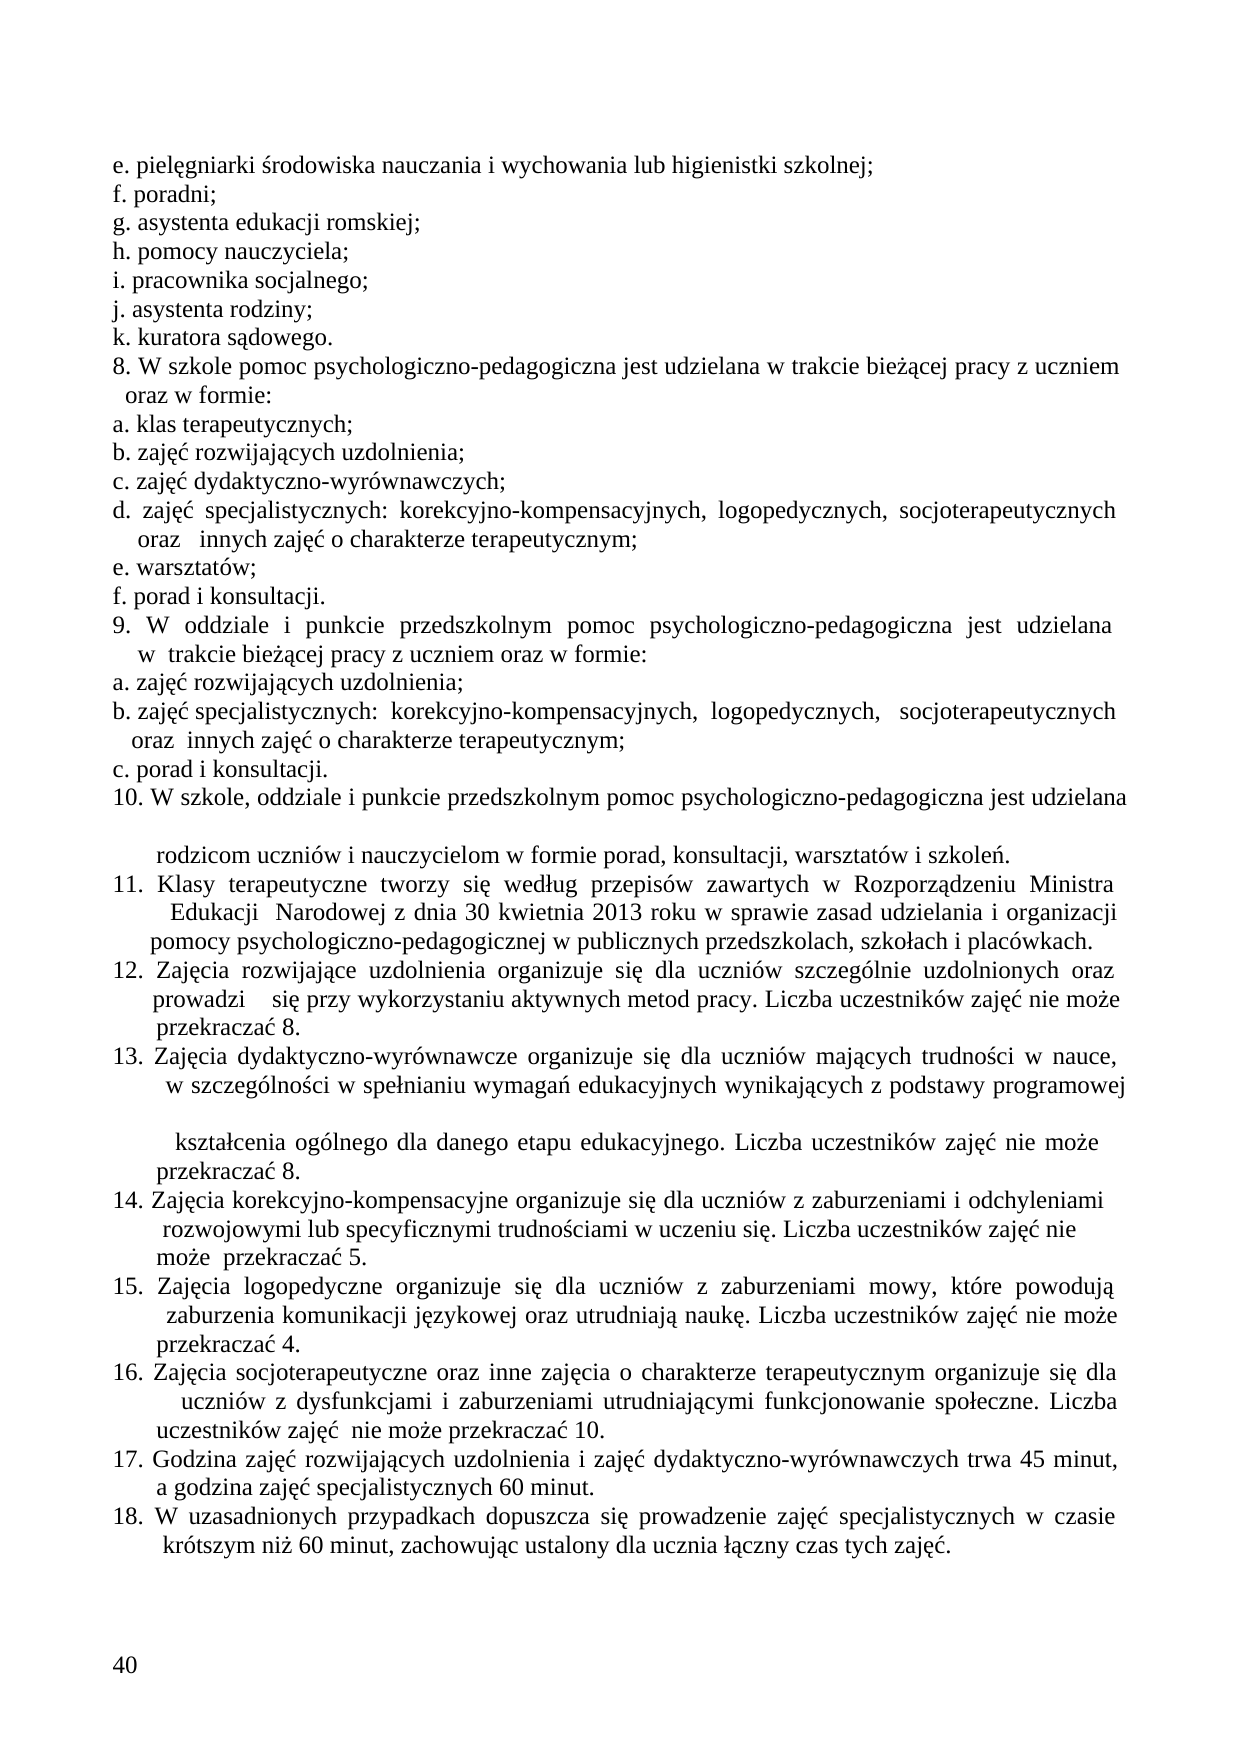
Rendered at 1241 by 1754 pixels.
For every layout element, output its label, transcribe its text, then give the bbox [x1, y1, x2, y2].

text c. porad i konsultacji. [112, 754, 1128, 782]
text 15. Zajęcia logopedyczne organizuje się dla uczniów z zaburzeniami mowy, które powodują zaburzenia komunikacji językowej oraz utrudniają naukę. Liczba uczestników zajęć nie może przekraczać 4. [112, 1271, 1128, 1357]
text 14. Zajęcia korekcyjno-kompensacyjne organizuje się dla uczniów z zaburzeniami i odchyleniami rozwojowymi lub specyficznymi trudnościami w uczeniu się. Liczba uczestników zajęć nie [112, 1185, 1128, 1242]
text f. porad i konsultacji. [112, 581, 1128, 610]
text 17. Godzina zajęć rozwijających uzdolnienia i zajęć dydaktyczno-wyrównawczych trwa 45 minut, a godzina zajęć specjalistycznych 60 minut. [112, 1444, 1128, 1501]
text a. klas terapeutycznych; [112, 409, 1128, 437]
text 8. W szkole pomoc psychologiczno-pedagogiczna jest udzielana w trakcie bieżącej pracy z uczniem oraz w formie: [112, 351, 1128, 409]
text e. pielęgniarki środowiska nauczania i wychowania lub higienistki szkolnej; [112, 150, 1128, 179]
text 18. W uzasadnionych przypadkach dopuszcza się prowadzenie zajęć specjalistycznych w czasie krótszym niż 60 minut, zachowując ustalony dla ucznia łączny czas tych zajęć. [112, 1501, 1128, 1559]
text 12. Zajęcia rozwijające uzdolnienia organizuje się dla uczniów szczególnie uzdolnionych oraz prowadzi się przy wykorzystaniu aktywnych metod pracy. Liczba uczestników zajęć nie może przekraczać 8. [112, 955, 1128, 1041]
text i. pracownika socjalnego; [112, 265, 1128, 294]
text b. zajęć specjalistycznych: korekcyjno-kompensacyjnych, logopedycznych, socjoterapeutycznych [112, 696, 1128, 725]
text a. zajęć rozwijających uzdolnienia; [112, 667, 1128, 696]
text 16. Zajęcia socjoterapeutyczne oraz inne zajęcia o charakterze terapeutycznym organizuje się dla uczniów z dysfunkcjami i zaburzeniami utrudniającymi funkcjonowanie społeczne. Liczba uczestników zajęć nie może przekraczać 10. [112, 1357, 1128, 1444]
text d. zajęć specjalistycznych: korekcyjno-kompensacyjnych, logopedycznych, socjoterapeutycznych oraz innych zajęć o charakterze terapeutycznym; [112, 495, 1128, 552]
text może przekraczać 5. [112, 1242, 1128, 1271]
text f. poradni; [112, 179, 1128, 207]
text k. kuratora sądowego. [112, 322, 1128, 351]
text c. zajęć dydaktyczno-wyrównawczych; [112, 466, 1128, 495]
text 11. Klasy terapeutyczne tworzy się według przepisów zawartych w Rozporządzeniu Ministra Edukacji Narodowej z dnia 30 kwietnia 2013 roku w sprawie zasad udzielania i organizacji pomocy psychologiczno-pedagogicznej w publicznych przedszkolach, szkołach i placówkach. [112, 869, 1128, 955]
text 10. W szkole, oddziale i punkcie przedszkolnym pomoc psychologiczno-pedagogiczna jest udzielana rodzicom uczniów i nauczycielom w formie porad, konsultacji, warsztatów i szkoleń. [112, 782, 1128, 869]
text 13. Zajęcia dydaktyczno-wyrównawcze organizuje się dla uczniów mających trudności w nauce, w szczególności w spełnianiu wymagań edukacyjnych wynikających z podstawy programowej kształcenia ogólnego dla danego etapu edukacyjnego. Liczba uczestników zajęć nie może przekraczać 8. [112, 1041, 1128, 1185]
text e. warsztatów; [112, 552, 1128, 581]
text j. asystenta rodziny; [112, 294, 1128, 322]
text g. asystenta edukacji romskiej; [112, 207, 1128, 236]
text h. pomocy nauczyciela; [112, 236, 1128, 265]
text 9. W oddziale i punkcie przedszkolnym pomoc psychologiczno-pedagogiczna jest udzielana w trakcie bieżącej pracy z uczniem oraz w formie: [112, 610, 1128, 667]
text b. zajęć rozwijających uzdolnienia; [112, 437, 1128, 466]
text oraz innych zajęć o charakterze terapeutycznym; [112, 725, 1128, 754]
